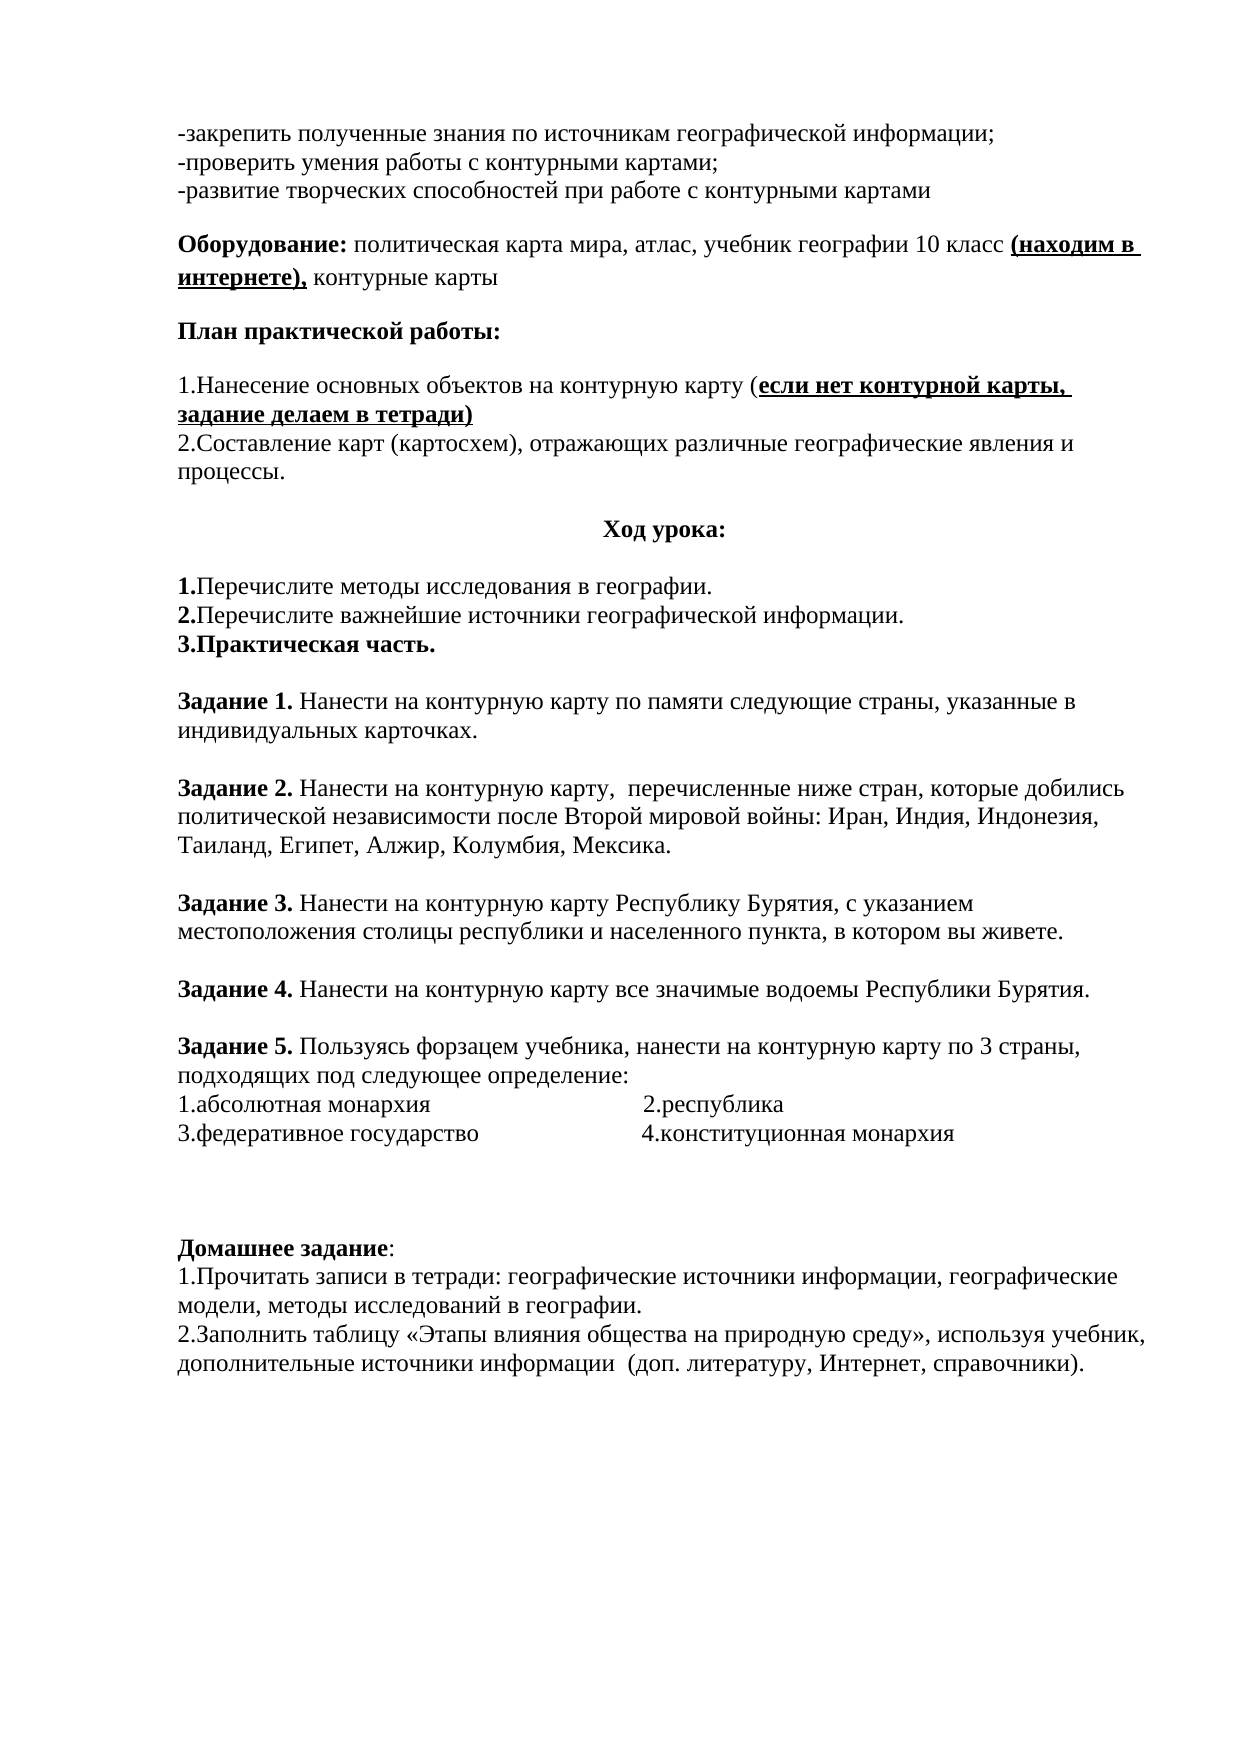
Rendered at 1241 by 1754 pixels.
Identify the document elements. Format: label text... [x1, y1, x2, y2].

text 2.Перечислите важнейшие источники географической информации. [177, 600, 1152, 629]
text 2.Заполнить таблицу «Этапы влияния общества на природную среду», используя учебник, дополнительные источники информации (доп. литературу, Интернет, справочники). [177, 1319, 1152, 1376]
text Задание 3. Нанести на контурную карту Республику Бурятия, с указанием местоположения столицы республики и населенного пункта, в котором вы живете. [177, 888, 1152, 945]
text -закрепить полученные знания по источникам географической информации; [177, 118, 1152, 147]
text Домашнее задание: [177, 1233, 1152, 1261]
text Ход урока: [177, 514, 1152, 543]
text Оборудование: политическая карта мира, атлас, учебник географии 10 класс (находим в интернете), контурные карты [177, 229, 1152, 291]
text -проверить умения работы с контурными картами; [177, 147, 1152, 176]
text Задание 4. Нанести на контурную карту все значимые водоемы Республики Бурятия. [177, 974, 1152, 1003]
text 1.Перечислите методы исследования в географии. [177, 571, 1152, 600]
text Задание 5. Пользуясь форзацем учебника, нанести на контурную карту по 3 страны, подходящих под следующее определение: [177, 1031, 1152, 1089]
text План практической работы: [177, 316, 1152, 345]
text 1.Нанесение основных объектов на контурную карту (если нет контурной карты, задание делаем в тетради) [177, 370, 1152, 428]
text Задание 2. Нанести на контурную карту, перечисленные ниже стран, которые добились политической независимости после Второй мировой войны: Иран, Индия, Индонезия, Таиланд, Египет, Алжир, Колумбия, Мексика. [177, 773, 1152, 859]
text 3.федеративное государство 4.конституционная монархия [177, 1118, 1152, 1146]
text 1.Прочитать записи в тетради: географические источники информации, географические модели, методы исследований в географии. [177, 1261, 1152, 1319]
text 1.абсолютная монархия 2.республика [177, 1089, 1152, 1118]
text -развитие творческих способностей при работе с контурными картами [177, 176, 1152, 204]
text 3.Практическая часть. [177, 629, 1152, 658]
text Задание 1. Нанести на контурную карту по памяти следующие страны, указанные в индивидуальных карточках. [177, 686, 1152, 744]
text 2.Составление карт (картосхем), отражающих различные географические явления и процессы. [177, 428, 1152, 485]
